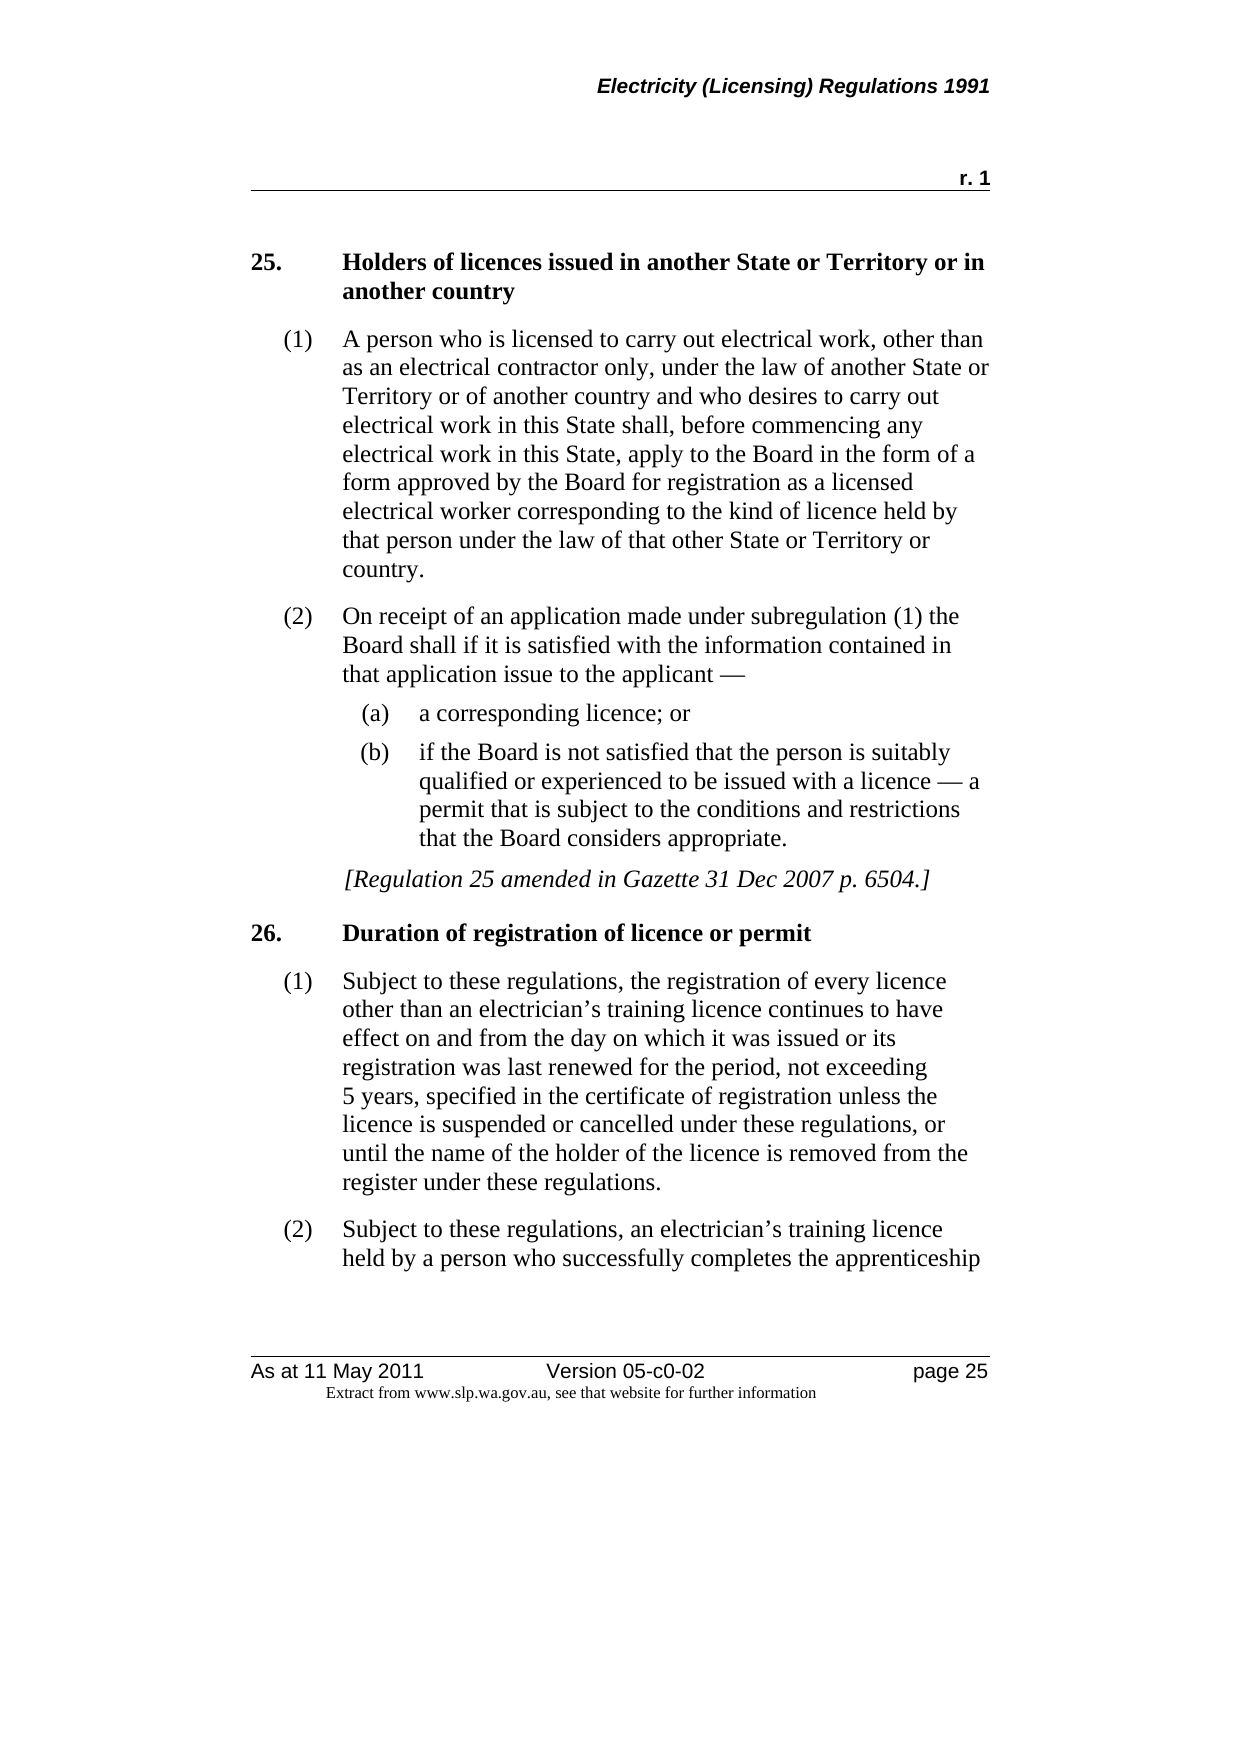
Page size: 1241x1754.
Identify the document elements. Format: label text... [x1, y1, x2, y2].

text (2) On receipt of an application made under subregulation (1) the Board shall if it is satisfied with the information contained in that application issue to the applicant — [251, 601, 990, 687]
text (1) A person who is licensed to carry out electrical work, other than as an electrical contractor only, under the law of another State or Territory or of another country and who desires to carry out electrical work in this State shall, before commencing any electrical work in this State, apply to the Board in the form of a form approved by the Board for registration as a licensed electrical worker corresponding to the kind of licence held by that person under the law of that other State or Territory or country. [251, 324, 990, 582]
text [251, 1214, 990, 1272]
subtitle 26. Duration of registration of licence or permit [251, 918, 990, 947]
text [Regulation 25 amended in Gazette 31 Dec 2007 p. 6504.] [251, 864, 990, 893]
subtitle 25. Holders of licences issued in another State or Territory or in another country [251, 247, 990, 305]
text (b) if the Board is not satisfied that the person is suitably qualified or experienced to be issued with a licence — a permit that is subject to the conditions and restrictions that the Board considers appropriate. [251, 737, 990, 852]
text (1) Subject to these regulations, the registration of every licence other than an electrician’s training licence continues to have effect on and from the day on which it was issued or its registration was last renewed for the period, not exceeding 5 years, specified in the certificate of registration unless the licence is suspended or cancelled under these regulations, or until the name of the holder of the licence is removed from the register under these regulations. [251, 966, 990, 1196]
text (a) a corresponding licence; or [251, 698, 990, 727]
